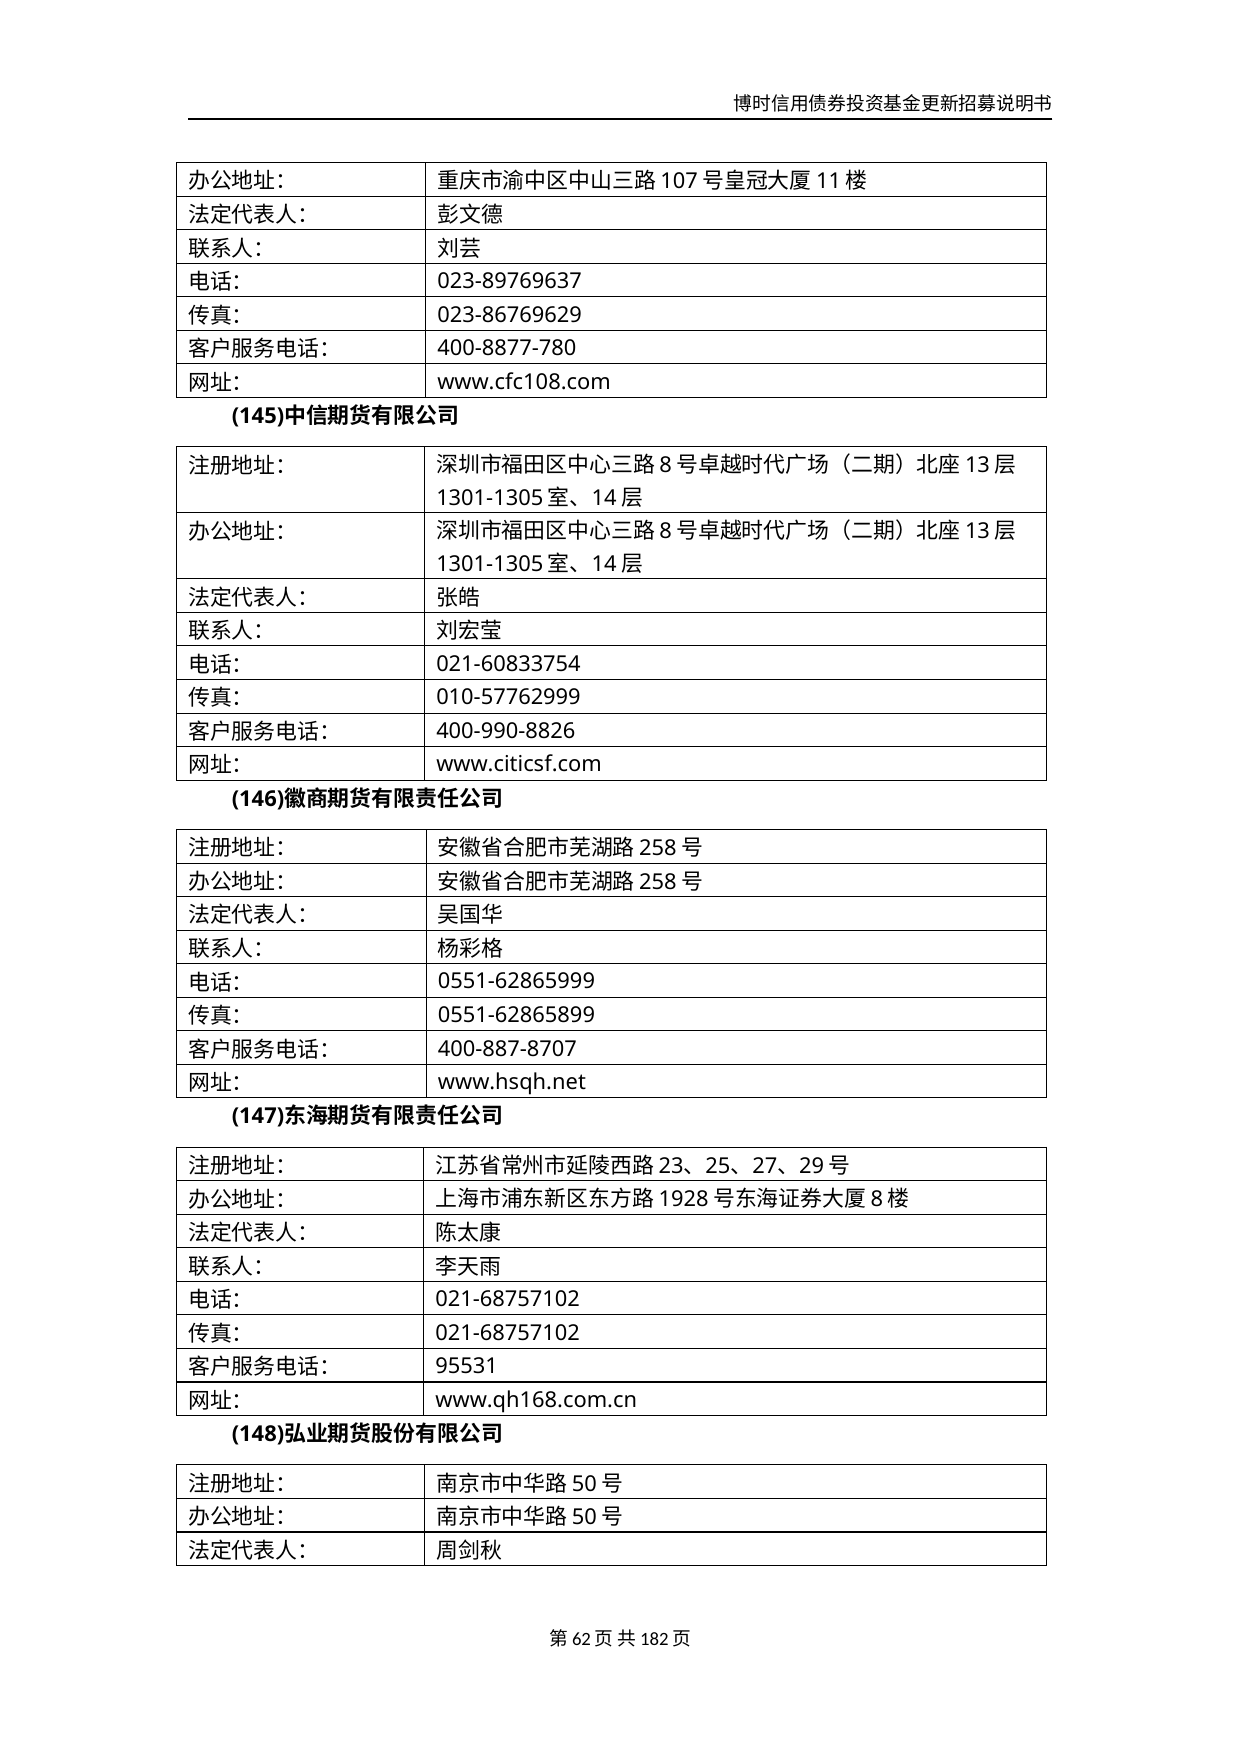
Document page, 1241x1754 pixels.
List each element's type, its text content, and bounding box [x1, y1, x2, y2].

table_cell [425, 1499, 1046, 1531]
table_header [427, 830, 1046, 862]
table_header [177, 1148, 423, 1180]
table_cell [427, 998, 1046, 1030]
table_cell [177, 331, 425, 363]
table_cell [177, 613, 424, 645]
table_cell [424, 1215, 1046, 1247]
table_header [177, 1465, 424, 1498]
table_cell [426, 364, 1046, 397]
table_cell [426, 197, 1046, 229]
text (148)弘业期货股份有限公司 [188, 1416, 1052, 1448]
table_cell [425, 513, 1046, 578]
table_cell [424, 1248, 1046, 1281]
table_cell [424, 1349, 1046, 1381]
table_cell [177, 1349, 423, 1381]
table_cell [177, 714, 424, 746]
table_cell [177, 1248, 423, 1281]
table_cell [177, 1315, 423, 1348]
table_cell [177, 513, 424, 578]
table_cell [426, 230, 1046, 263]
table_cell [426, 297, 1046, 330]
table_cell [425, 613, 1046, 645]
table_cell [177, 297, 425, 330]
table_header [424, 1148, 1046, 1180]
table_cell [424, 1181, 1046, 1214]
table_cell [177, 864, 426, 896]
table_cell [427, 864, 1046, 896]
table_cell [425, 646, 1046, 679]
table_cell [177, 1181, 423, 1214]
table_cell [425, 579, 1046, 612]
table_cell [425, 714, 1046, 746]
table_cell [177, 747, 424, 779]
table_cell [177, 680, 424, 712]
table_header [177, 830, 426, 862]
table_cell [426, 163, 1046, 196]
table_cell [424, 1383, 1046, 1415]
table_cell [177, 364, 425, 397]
text (147)东海期货有限责任公司 [188, 1098, 1052, 1131]
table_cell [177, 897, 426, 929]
text (145)中信期货有限公司 [188, 398, 1052, 430]
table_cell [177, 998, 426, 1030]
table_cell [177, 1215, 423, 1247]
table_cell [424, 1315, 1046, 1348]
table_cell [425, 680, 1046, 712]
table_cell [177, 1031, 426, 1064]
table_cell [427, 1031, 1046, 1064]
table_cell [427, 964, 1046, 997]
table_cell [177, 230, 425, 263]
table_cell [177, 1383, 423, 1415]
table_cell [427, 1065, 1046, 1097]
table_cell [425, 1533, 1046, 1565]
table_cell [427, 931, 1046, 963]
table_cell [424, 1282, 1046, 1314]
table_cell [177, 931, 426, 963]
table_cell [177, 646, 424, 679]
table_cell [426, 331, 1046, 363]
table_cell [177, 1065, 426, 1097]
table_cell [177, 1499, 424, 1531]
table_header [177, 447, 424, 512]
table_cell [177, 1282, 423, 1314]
text (146)徽商期货有限责任公司 [188, 781, 1052, 813]
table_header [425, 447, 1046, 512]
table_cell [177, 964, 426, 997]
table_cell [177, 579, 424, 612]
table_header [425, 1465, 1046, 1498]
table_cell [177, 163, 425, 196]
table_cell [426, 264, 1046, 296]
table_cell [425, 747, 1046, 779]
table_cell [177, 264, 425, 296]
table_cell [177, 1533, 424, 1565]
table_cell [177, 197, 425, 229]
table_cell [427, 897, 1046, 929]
